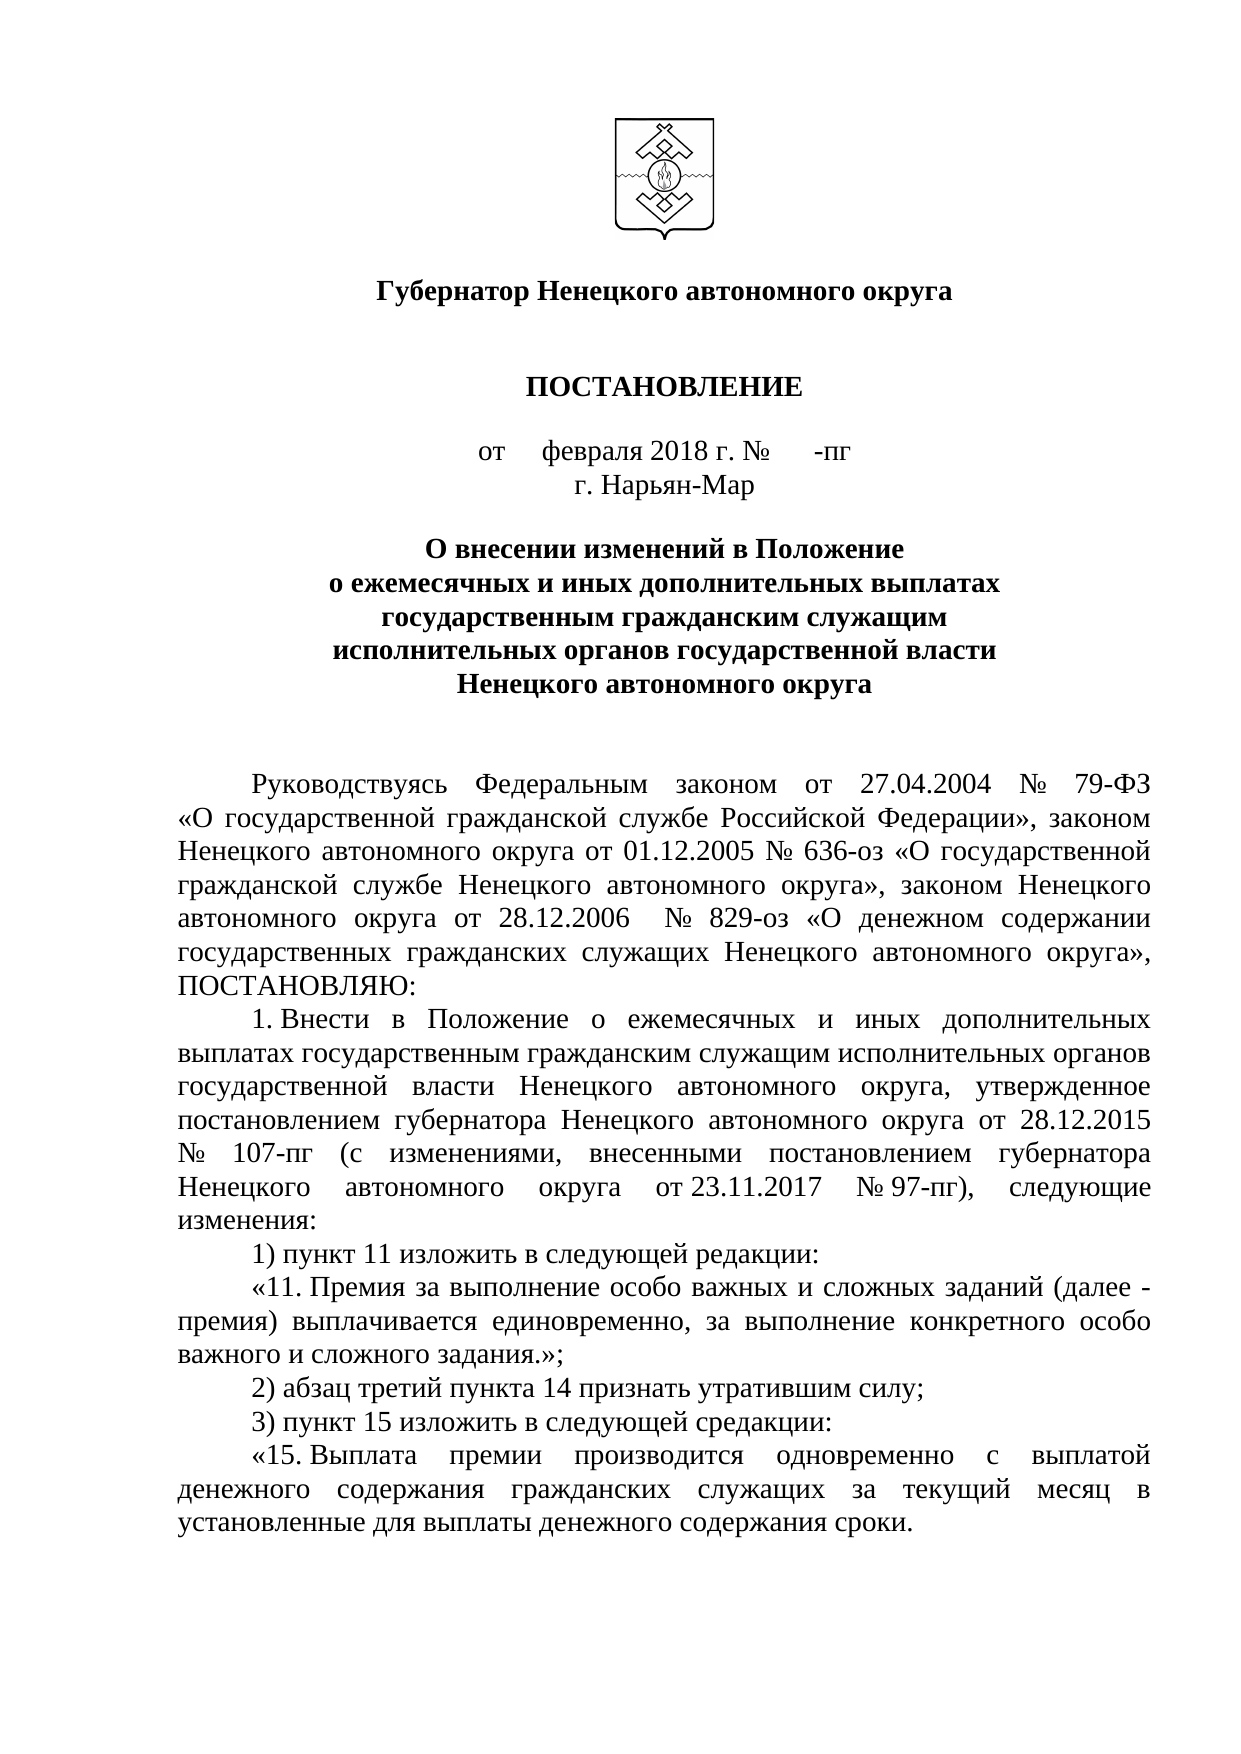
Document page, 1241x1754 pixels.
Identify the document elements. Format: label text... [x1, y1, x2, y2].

text ПОСТАНОВЛЕНИЕ [177, 369, 1152, 402]
text о ежемесячных и иных дополнительных выплатах государственным гражданским служащим исполнительных органов государственной власти Ненецкого автономного округа [295, 565, 1034, 699]
text 1. Внести в Положение о ежемесячных и иных дополнительных выплатах государственным гражданским служащим исполнительных органов государственной власти Ненецкого автономного округа, утвержденное постановлением губернатора Ненецкого автономного округа от 28.12.2015 № 107-пг (с изменениями, внесенными постановлением губернатора Ненецкого автономного округа от 23.11.2017 № 97-пг), следующие изменения: [177, 1001, 1152, 1236]
text 3) пункт 15 изложить в следующей средакции: [177, 1404, 1152, 1437]
text Губернатор Ненецкого автономного округа [177, 273, 1152, 306]
text г. Нарьян-Мар [177, 467, 1152, 501]
picture [614, 118, 715, 240]
text «11. Премия за выполнение особо важных и сложных заданий (далее - премия) выплачивается единовременно, за выполнение конкретного особо важного и сложного задания.»; [177, 1269, 1152, 1370]
text 1) пункт 11 изложить в следующей редакции: [177, 1236, 1152, 1269]
text О внесении изменений в Положение [295, 532, 1034, 565]
text от февраля 2018 г. № -пг [177, 433, 1152, 467]
text «15. Выплата премии производится одновременно с выплатой денежного содержания гражданских служащих за текущий месяц в установленные для выплаты денежного содержания сроки. [177, 1437, 1152, 1538]
text Руководствуясь Федеральным законом от 27.04.2004 № 79-ФЗ «О государственной гражданской службе Российской Федерации», законом Ненецкого автономного округа от 01.12.2005 № 636-оз «О государственной гражданской службе Ненецкого автономного округа», законом Ненецкого автономного округа от 28.12.2006 № 829-оз «О денежном содержании государственных гражданских служащих Ненецкого автономного округа», ПОСТАНОВЛЯЮ: [177, 766, 1152, 1001]
text 2) абзац третий пункта 14 признать утратившим силу; [177, 1370, 1152, 1404]
